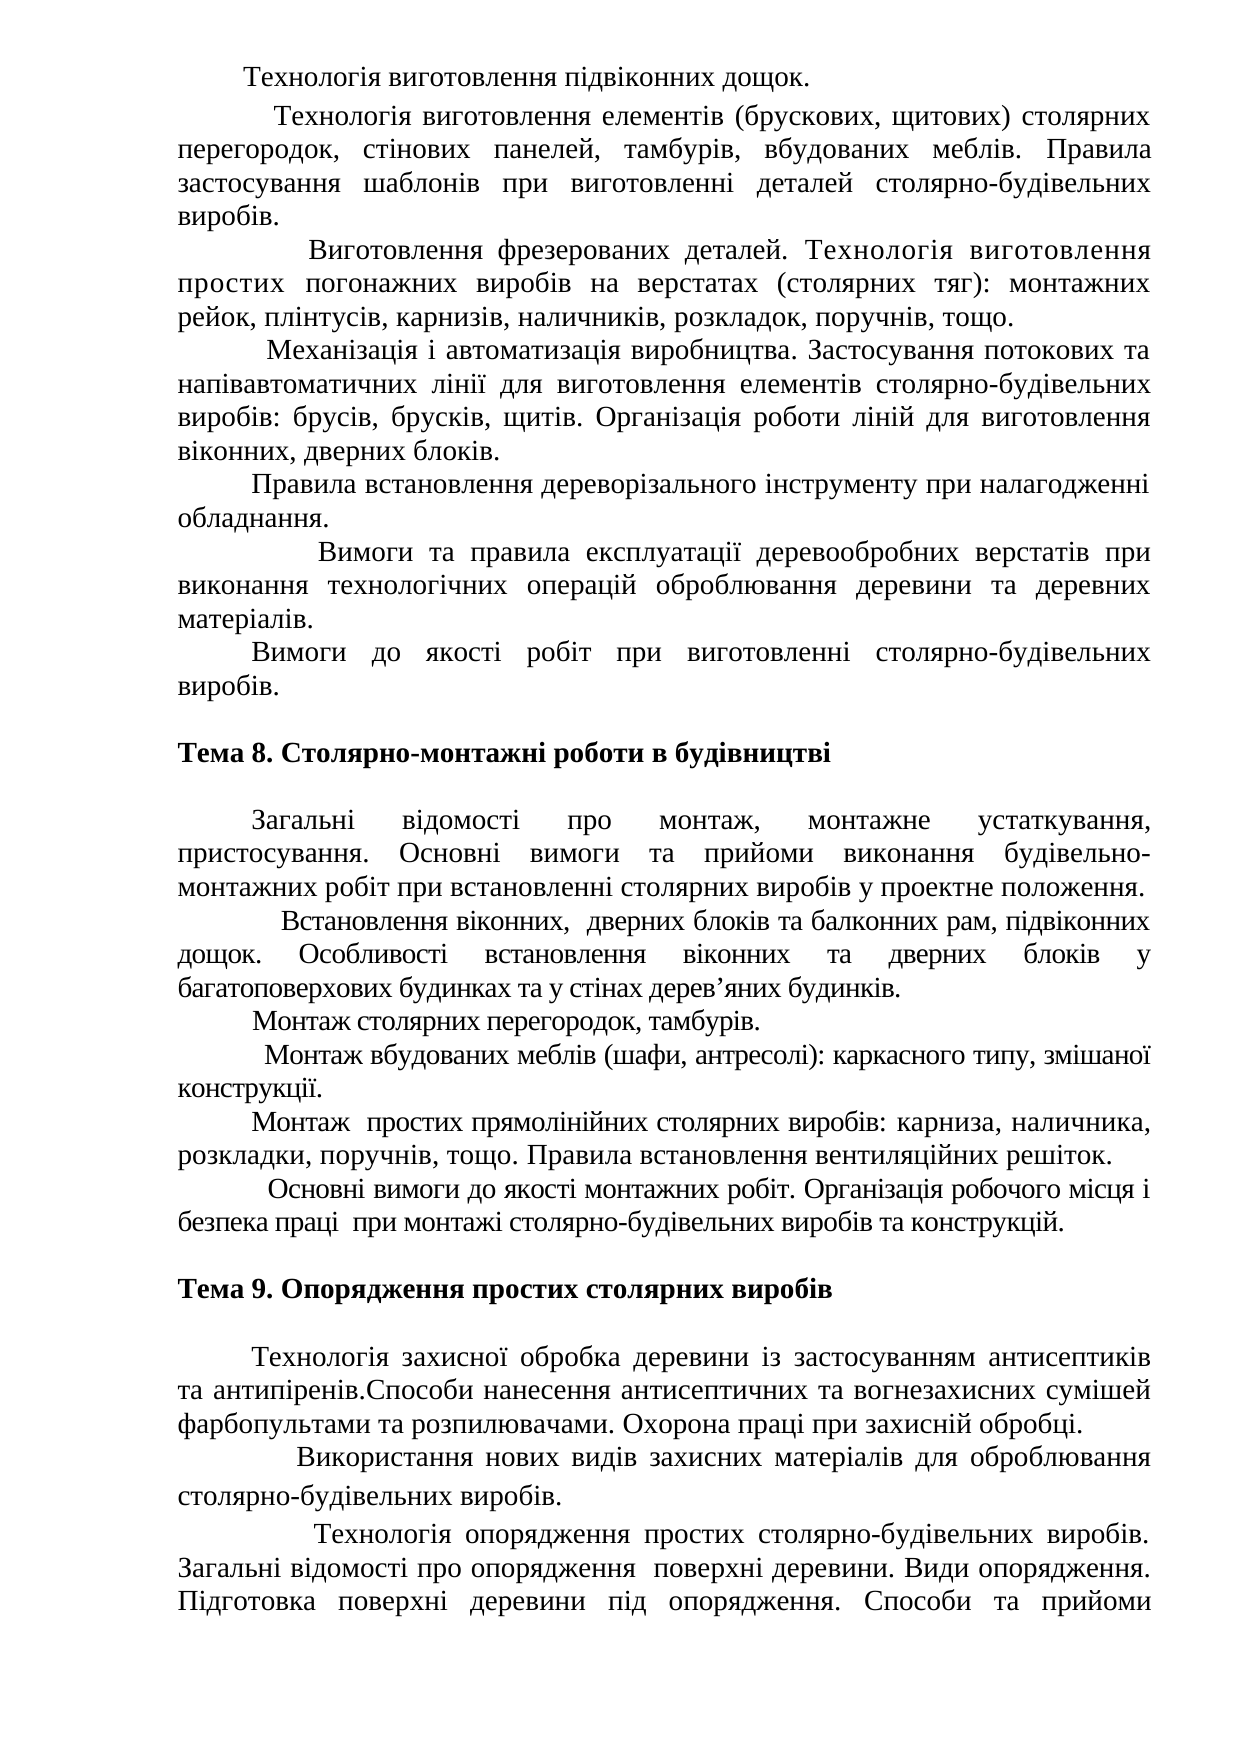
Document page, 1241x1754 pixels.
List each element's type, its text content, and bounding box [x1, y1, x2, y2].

text Вимоги до якості робіт при виготовленні столярно-будівельних виробів. [177, 634, 1152, 701]
text Виготовлення фрезерованих деталей. Технологія виготовлення простих погонажних виробів на верстатах (столярних тяг): монтажних рейок, плінтусів, карнизів, наличників, розкладок, поручнів, тощо. [177, 232, 1152, 332]
text Основні вимоги до якості монтажних робіт. Організація робочого місця і безпека праці при монтажі столярно-будівельних виробів та конструкцій. [177, 1171, 1152, 1238]
text Використання нових видів захисних матеріалів для оброблювання столярно-будівельних виробів. [177, 1439, 1152, 1511]
text Вимоги та правила експлуатації деревообробних верстатів при виконання технологічних операцій оброблювання деревини та деревних матеріалів. [177, 534, 1152, 634]
text Встановлення віконних, дверних блоків та балконних рам, підвіконних дощок. Особливості встановлення віконних та дверних блоків у багатоповерхових будинках та у стінах дерев’яних будинків. [177, 903, 1152, 1003]
text Монтаж простих прямолінійних столярних виробів: карниза, наличника, розкладки, поручнів, тощо. Правила встановлення вентиляційних решіток. [177, 1104, 1152, 1171]
text Технологія виготовлення підвіконних дощок. [177, 59, 1152, 93]
text Монтаж вбудованих меблів (шафи, антресолі): каркасного типу, змішаної конструкції. [177, 1037, 1152, 1104]
text Технологія виготовлення елементів (брускових, щитових) столярних перегородок, стінових панелей, тамбурів, вбудованих меблів. Правила застосування шаблонів при виготовленні деталей столярно-будівельних виробів. [177, 98, 1152, 232]
text Тема 9. Опорядження простих столярних виробів [177, 1272, 1152, 1305]
text Загальні відомості про монтаж, монтажне устаткування, пристосування. Основні вимоги та прийоми виконання будівельно-монтажних робіт при встановленні столярних виробів у проектне положення. [177, 802, 1152, 903]
text Монтаж столярних перегородок, тамбурів. [177, 1003, 1152, 1037]
text Тема 8. Столярно-монтажні роботи в будівництві [177, 735, 1152, 768]
text Механізація і автоматизація виробництва. Застосування потокових та напівавтоматичних лінії для виготовлення елементів столярно-будівельних виробів: брусів, брусків, щитів. Організація роботи ліній для виготовлення віконних, дверних блоків. [177, 332, 1152, 467]
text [177, 1516, 1152, 1617]
text Технологія захисної обробка деревини із застосуванням антисептиків та антипіренів.Способи нанесення антисептичних та вогнезахисних сумішей фарбопультами та розпилювачами. Охорона праці при захисній обробці. [177, 1339, 1152, 1439]
text Правила встановлення дереворізального інструменту при налагодженні обладнання. [177, 467, 1152, 534]
